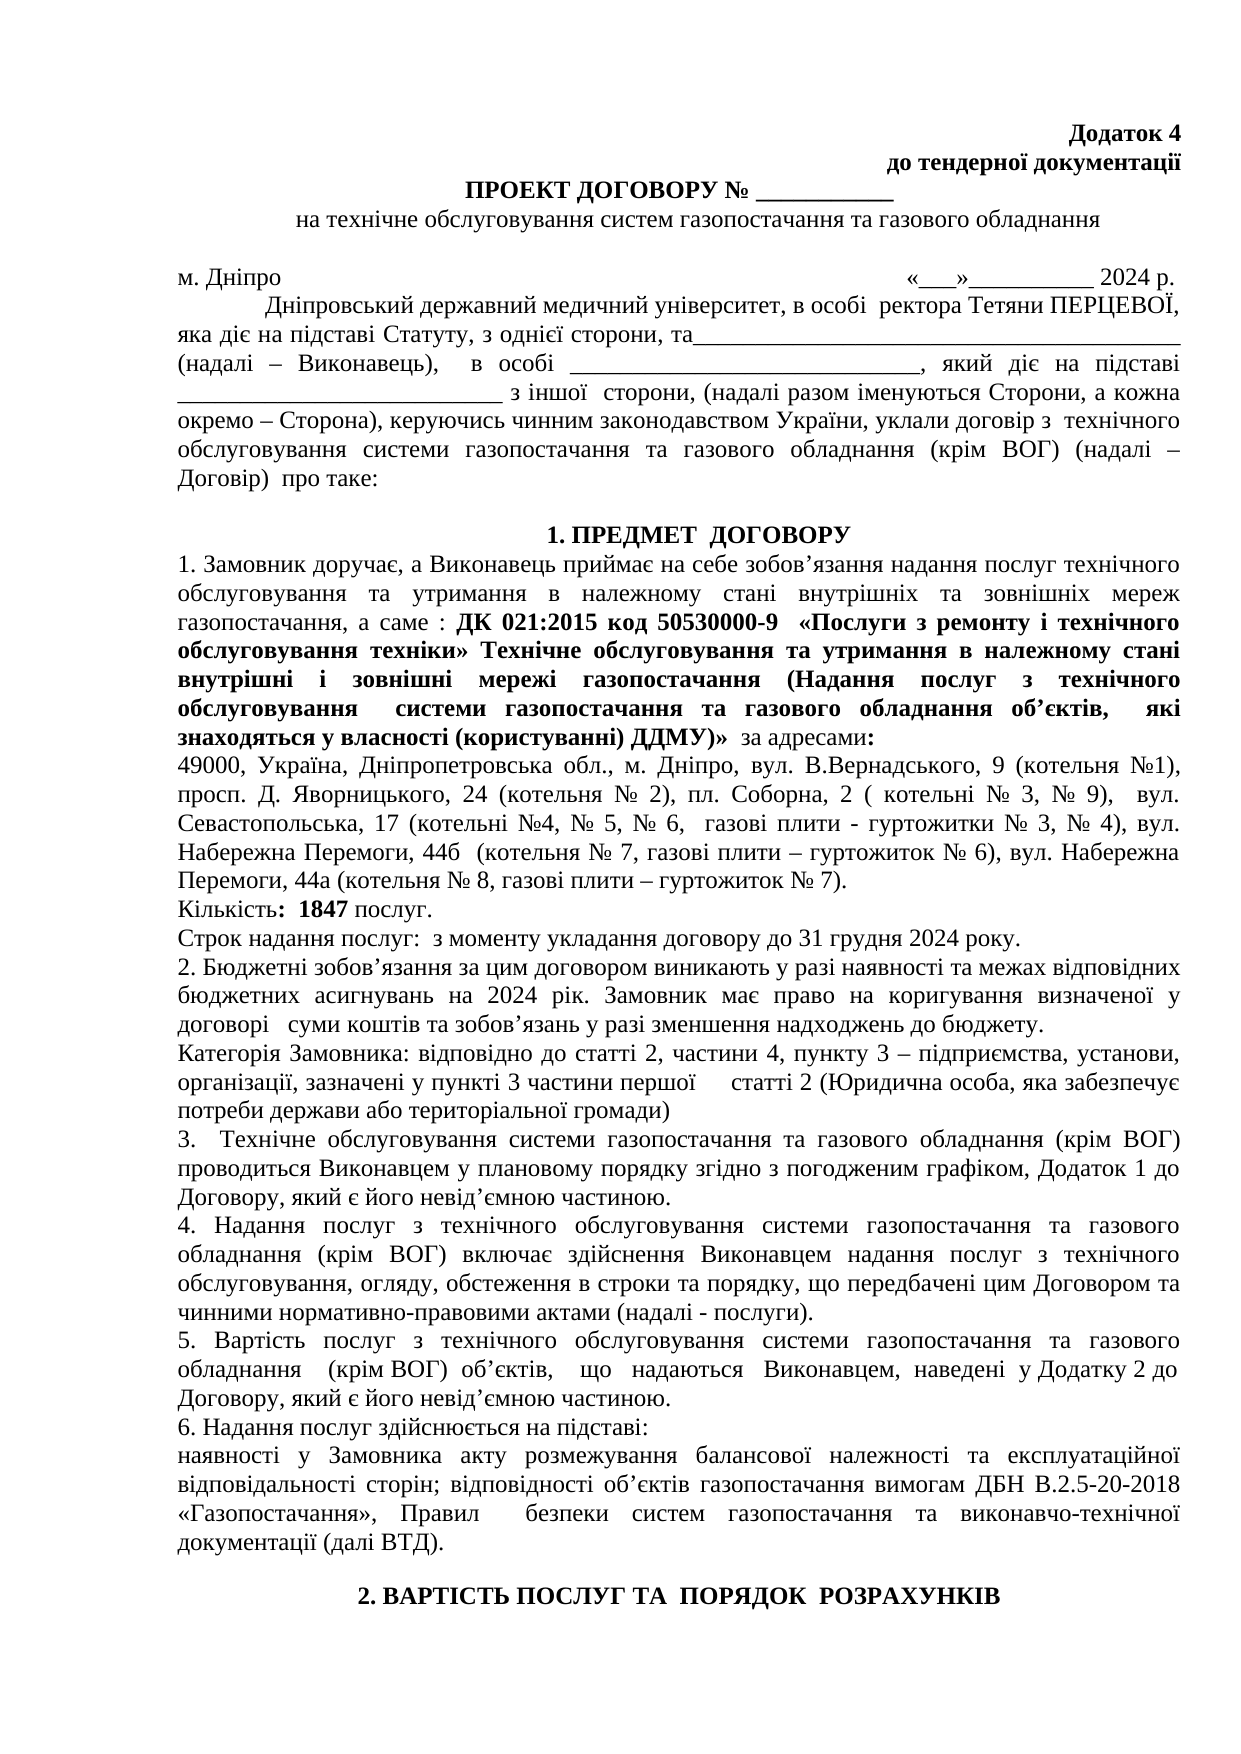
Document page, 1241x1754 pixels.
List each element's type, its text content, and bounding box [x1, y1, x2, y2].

text ПРОЕКТ ДОГОВОРУ № ___________ [177, 176, 1181, 204]
text на технічне обслуговування систем газопостачання та газового обладнання [215, 204, 1181, 233]
text 2. Бюджетні зобов’язання за цим договором виникають у разі наявності та межах відповідних бюджетних асигнувань на 2024 рік. Замовник має право на коригування визначеної у договорі суми коштів та зобов’язань у разі зменшення надходжень до бюджету. [177, 952, 1181, 1038]
text 2. ВАРТІСТЬ ПОСЛУГ ТА ПОРЯДОК РОЗРАХУНКІВ [177, 1581, 1181, 1610]
text 4. Надання послуг з технічного обслуговування системи газопостачання та газового обладнання (крім ВОГ) включає здійснення Виконавцем надання послуг з технічного обслуговування, огляду, обстеження в строки та порядку, що передбачені цим Договором та чинними нормативно-правовими актами (надалі - послуги). [177, 1211, 1181, 1326]
text 6. Надання послуг здійснюється на підставі: [177, 1412, 1181, 1441]
text Дніпровський державний медичний університет, в особі ректора Тетяни ПЕРЦЕВОЇ, яка діє на підставі Статуту, з однієї сторони, та_______________________________________ (надалі – Виконавець), в особі ____________________________, який діє на підставі __________________________ з іншої сторони, (надалі разом іменуються Сторони, а кожна окремо – Сторона), керуючись чинним законодавством України, уклали договір з технічного обслуговування системи газопостачання та газового обладнання (крім ВОГ) (надалі – Договір) про таке: [177, 291, 1181, 492]
text 1. ПРЕДМЕТ ДОГОВОРУ [546, 521, 1181, 549]
text Строк надання послуг: з моменту укладання договору до 31 грудня 2024 року. [177, 923, 1181, 952]
text 1. Замовник доручає, а Виконавець приймає на себе зобов’язання надання послуг технічного обслуговування та утримання в належному стані внутрішніх та зовнішніх мереж газопостачання, а саме : ДК 021:2015 код 50530000-9 «Послуги з ремонту і технічного обслуговування техніки» Технічне обслуговування та утримання в належному стані внутрішні і зовнішні мережі газопостачання (Надання послуг з технічного обслуговування системи газопостачання та газового обладнання об’єктів, які знаходяться у власності (користуванні) ДДМУ)» за адресами: [177, 549, 1181, 751]
text 49000, Україна, Дніпропетровська обл., м. Дніпро, вул. В.Вернадського, 9 (котельня №1), просп. Д. Яворницького, 24 (котельня № 2), пл. Соборна, 2 ( котельні № 3, № 9), вул. Севастопольська, 17 (котельні №4, № 5, № 6, газові плити - гуртожитки № 3, № 4), вул. Набережна Перемоги, 44б (котельня № 7, газові плити – гуртожиток № 6), вул. Набережна Перемоги, 44а (котельня № 8, газові плити – гуртожиток № 7). [177, 751, 1181, 894]
text наявності у Замовника акту розмежування балансової належності та експлуатаційної відповідальності сторін; відповідності об’єктів газопостачання вимогам ДБН В.2.5-20-2018 «Газопостачання», Правил безпеки систем газопостачання та виконавчо-технічної документації (далі ВТД). [177, 1441, 1181, 1556]
text Категорія Замовника: відповідно до статті 2, частини 4, пункту 3 – підприємства, установи, організації, зазначені у пункті 3 частини першої статті 2 (Юридична особа, яка забезпечує потреби держави або територіальної громади) [177, 1038, 1181, 1124]
text до тендерної документації [177, 147, 1181, 176]
text м. Дніпро «___»__________ 2024 р. [177, 262, 1181, 291]
text Кількість: 1847 послуг. [177, 894, 1181, 923]
text Додаток 4 [177, 118, 1181, 147]
text 5. Вартість послуг з технічного обслуговування системи газопостачання та газового обладнання (крім ВОГ) об’єктів, що надаються Виконавцем, наведені у Додатку 2 до Договору, який є його невід’ємною частиною. [177, 1326, 1181, 1412]
text 3. Технічне обслуговування системи газопостачання та газового обладнання (крім ВОГ) проводиться Виконавцем у плановому порядку згідно з погодженим графіком, Додаток 1 до Договору, який є його невід’ємною частиною. [177, 1124, 1181, 1211]
